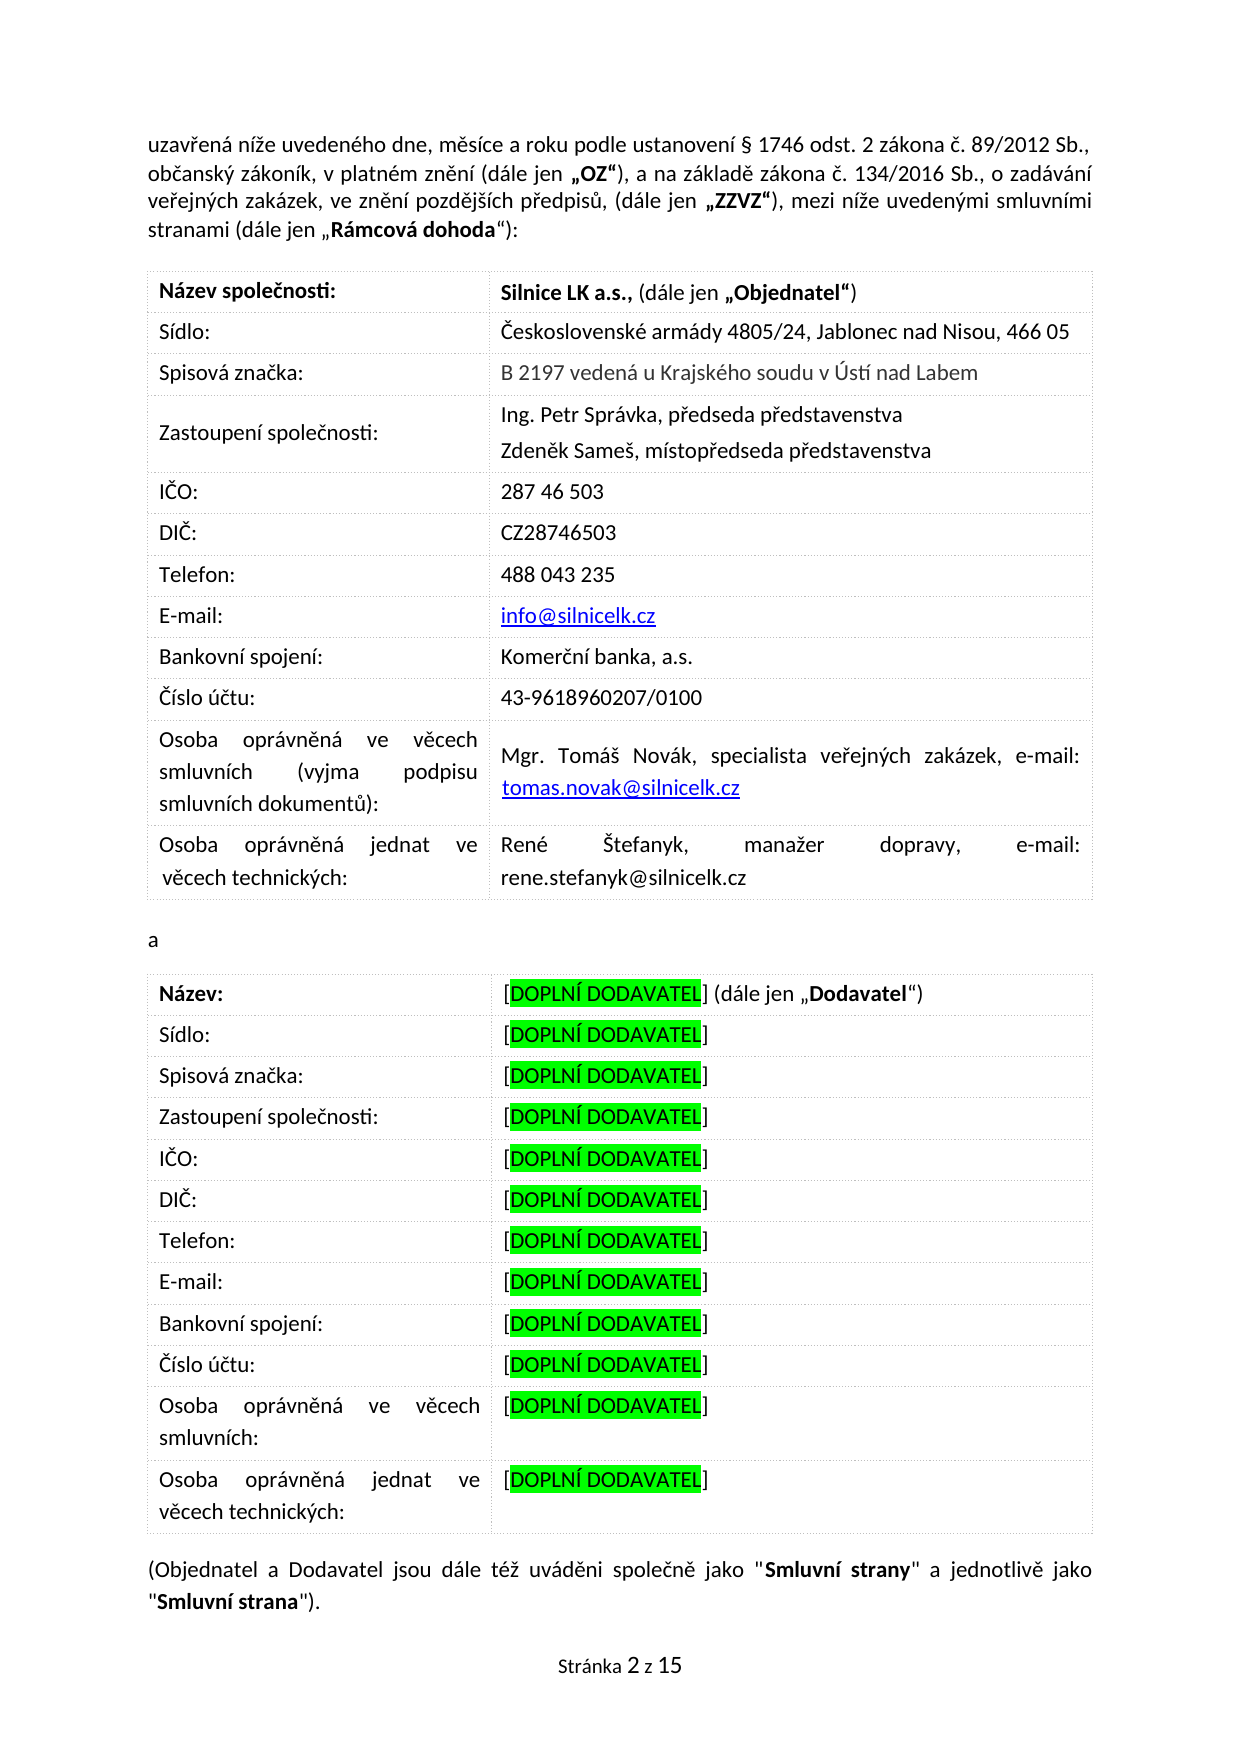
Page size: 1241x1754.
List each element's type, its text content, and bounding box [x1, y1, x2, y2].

table_cell Osoba oprávněná ve věcech smluvních (vyjma podpisu smluvních dokumentů): [148, 720, 489, 825]
text uzavřená níže uvedeného dne, měsíce a roku podle ustanovení § 1746 odst. 2 zákona č. 89/2012 Sb., občanský zákoník, v platném znění (dále jen „OZ“), a na základě zákona č. 134/2016 Sb., o zadávání veřejných zakázek, ve znění pozdějších předpisů, (dále jen „ZZVZ“), mezi níže uvedenými smluvními stranami (dále jen „Rámcová dohoda“): [148, 131, 1092, 243]
table_cell 488 043 235 [489, 555, 1092, 596]
table_cell E-mail: [148, 1262, 492, 1303]
table_cell IČO: [148, 1139, 492, 1180]
table_cell [DOPLNÍ DODAVATEL] [492, 1139, 1092, 1180]
table_cell Ing. Petr Správka, předseda představenstva Zdeněk Sameš, místopředseda představenstva [489, 395, 1092, 472]
table_cell Komerční banka, a.s. [489, 637, 1092, 678]
table_cell Sídlo: [148, 312, 489, 353]
table_cell Telefon: [148, 1221, 492, 1262]
table_cell René Štefanyk, manažer dopravy, e-mail: rene.stefanyk@silnicelk.cz [489, 825, 1092, 899]
table_cell [DOPLNÍ DODAVATEL] [492, 1221, 1092, 1262]
table_cell Osoba oprávněná jednat ve věcech technických: [148, 1460, 492, 1533]
table_cell 287 46 503 [489, 472, 1092, 513]
table_cell [DOPLNÍ DODAVATEL] [492, 1386, 1092, 1459]
table_cell [DOPLNÍ DODAVATEL] [492, 1304, 1092, 1345]
table_cell Telefon: [148, 555, 489, 596]
table_cell [DOPLNÍ DODAVATEL] [492, 1180, 1092, 1221]
table_cell Československé armády 4805/24, Jablonec nad Nisou, 466 05 [489, 312, 1092, 353]
table_cell Mgr. Tomáš Novák, specialista veřejných zakázek, e-mail: tomas.novak@silnicelk.cz [489, 720, 1092, 825]
table_cell Spisová značka: [148, 353, 489, 394]
table_cell DIČ: [148, 1180, 492, 1221]
table_cell Číslo účtu: [148, 1345, 492, 1386]
table_cell Osoba oprávněná jednat ve věcech technických: [148, 825, 489, 899]
table_cell Zastoupení společnosti: [148, 1097, 492, 1138]
table_cell Zastoupení společnosti: [148, 395, 489, 472]
table_cell [DOPLNÍ DODAVATEL] [492, 1460, 1092, 1533]
table_cell IČO: [148, 472, 489, 513]
table_cell Spisová značka: [148, 1056, 492, 1097]
table_cell DIČ: [148, 513, 489, 554]
table_cell [DOPLNÍ DODAVATEL] [492, 1056, 1092, 1097]
text (Objednatel a Dodavatel jsou dále též uváděni společně jako "Smluvní strany" a jednotlivě jako "Smluvní strana"). [148, 1555, 1092, 1615]
text a [148, 925, 1092, 953]
table_cell [DOPLNÍ DODAVATEL] [492, 1015, 1092, 1056]
table_cell info@silnicelk.cz [489, 596, 1092, 637]
table_header Název: [148, 974, 492, 1015]
table_cell CZ28746503 [489, 513, 1092, 554]
table_cell Bankovní spojení: [148, 1304, 492, 1345]
table_cell [DOPLNÍ DODAVATEL] [492, 1345, 1092, 1386]
table_cell Osoba oprávněná ve věcech smluvních: [148, 1386, 492, 1459]
table_header Silnice LK a.s., (dále jen „Objednatel“) [489, 271, 1092, 312]
table_cell Sídlo: [148, 1015, 492, 1056]
table_cell B 2197 vedená u Krajského soudu v Ústí nad Labem [489, 353, 1092, 394]
table_cell [DOPLNÍ DODAVATEL] [492, 1262, 1092, 1303]
table_cell Bankovní spojení: [148, 637, 489, 678]
table_header Název společnosti: [148, 271, 489, 312]
table_header [DOPLNÍ DODAVATEL] (dále jen „Dodavatel“) [492, 974, 1092, 1015]
table_cell [DOPLNÍ DODAVATEL] [492, 1097, 1092, 1138]
table_cell E-mail: [148, 596, 489, 637]
table_cell Číslo účtu: [148, 678, 489, 719]
table_cell 43-9618960207/0100 [489, 678, 1092, 719]
